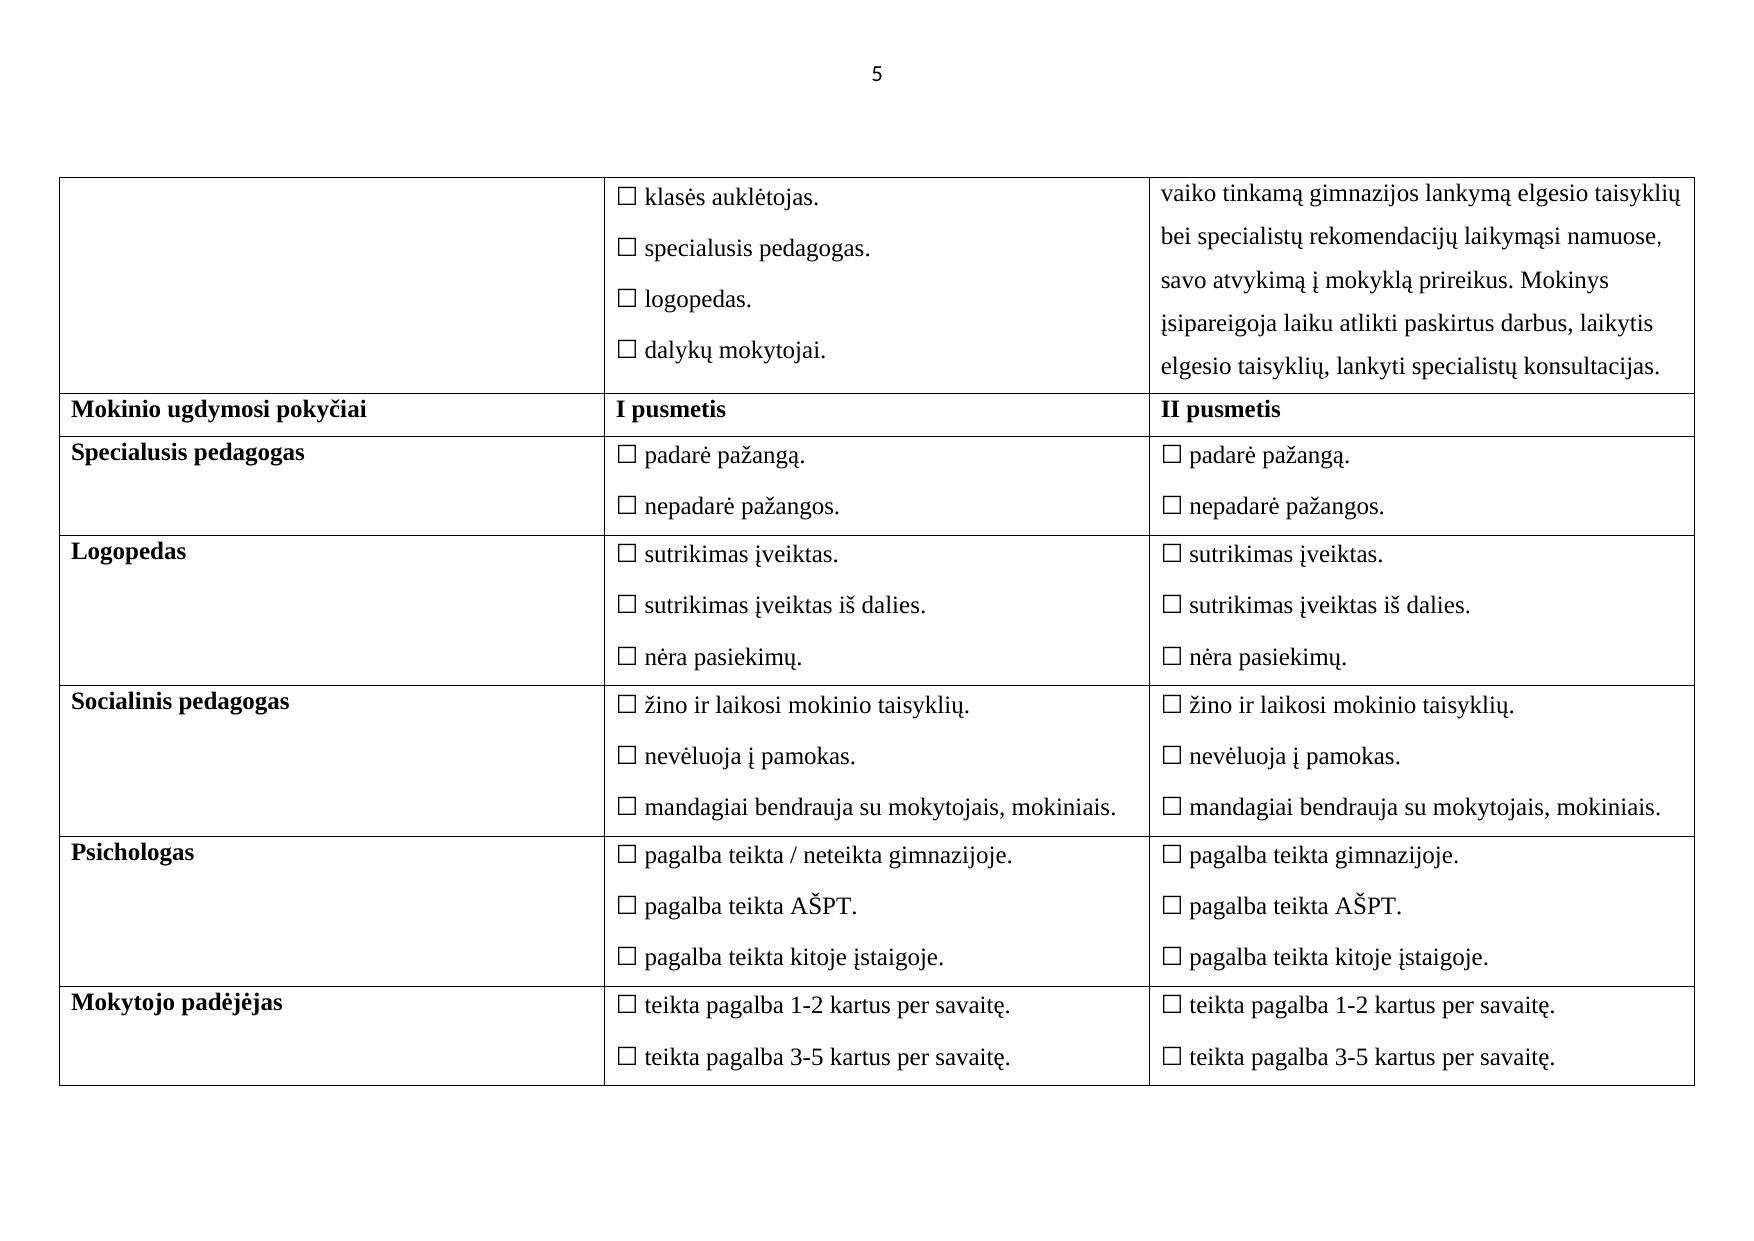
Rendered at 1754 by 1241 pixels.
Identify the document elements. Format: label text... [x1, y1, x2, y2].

table_cell sutrikimas įveiktas. sutrikimas įveiktas iš dalies. nėra pasiekimų. [1150, 536, 1694, 685]
table_cell Specialusis pedagogas [60, 437, 604, 535]
table_cell Mokinio ugdymosi pokyčiai [60, 394, 604, 436]
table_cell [1150, 178, 1694, 393]
table_cell pagalba teikta / neteikta gimnazijoje. pagalba teikta AŠPT. pagalba teikta kitoje įstaigoje. [605, 837, 1149, 986]
table_cell I pusmetis [605, 394, 1149, 436]
table_cell pagalba teikta gimnazijoje. pagalba teikta AŠPT. pagalba teikta kitoje įstaigoje. [1150, 837, 1694, 986]
table_cell žino ir laikosi mokinio taisyklių. nevėluoja į pamokas. mandagiai bendrauja su mokytojais, mokiniais. [605, 686, 1149, 836]
table_cell padarė pažangą. nepadarė pažangos. [1150, 437, 1694, 535]
table_cell II pusmetis [1150, 394, 1694, 436]
table_cell žino ir laikosi mokinio taisyklių. nevėluoja į pamokas. mandagiai bendrauja su mokytojais, mokiniais. [1150, 686, 1694, 836]
table_cell teikta pagalba 1-2 kartus per savaitę. teikta pagalba 3-5 kartus per savaitę. [1150, 987, 1694, 1085]
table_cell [60, 178, 604, 393]
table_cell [605, 178, 1149, 393]
table_cell sutrikimas įveiktas. sutrikimas įveiktas iš dalies. nėra pasiekimų. [605, 536, 1149, 685]
table_cell Psichologas [60, 837, 604, 986]
table_cell Logopedas [60, 536, 604, 685]
table_cell Mokytojo padėjėjas [60, 987, 604, 1085]
table_cell Socialinis pedagogas [60, 686, 604, 836]
table_cell padarė pažangą. nepadarė pažangos. [605, 437, 1149, 535]
table_cell teikta pagalba 1-2 kartus per savaitę. teikta pagalba 3-5 kartus per savaitę. [605, 987, 1149, 1085]
